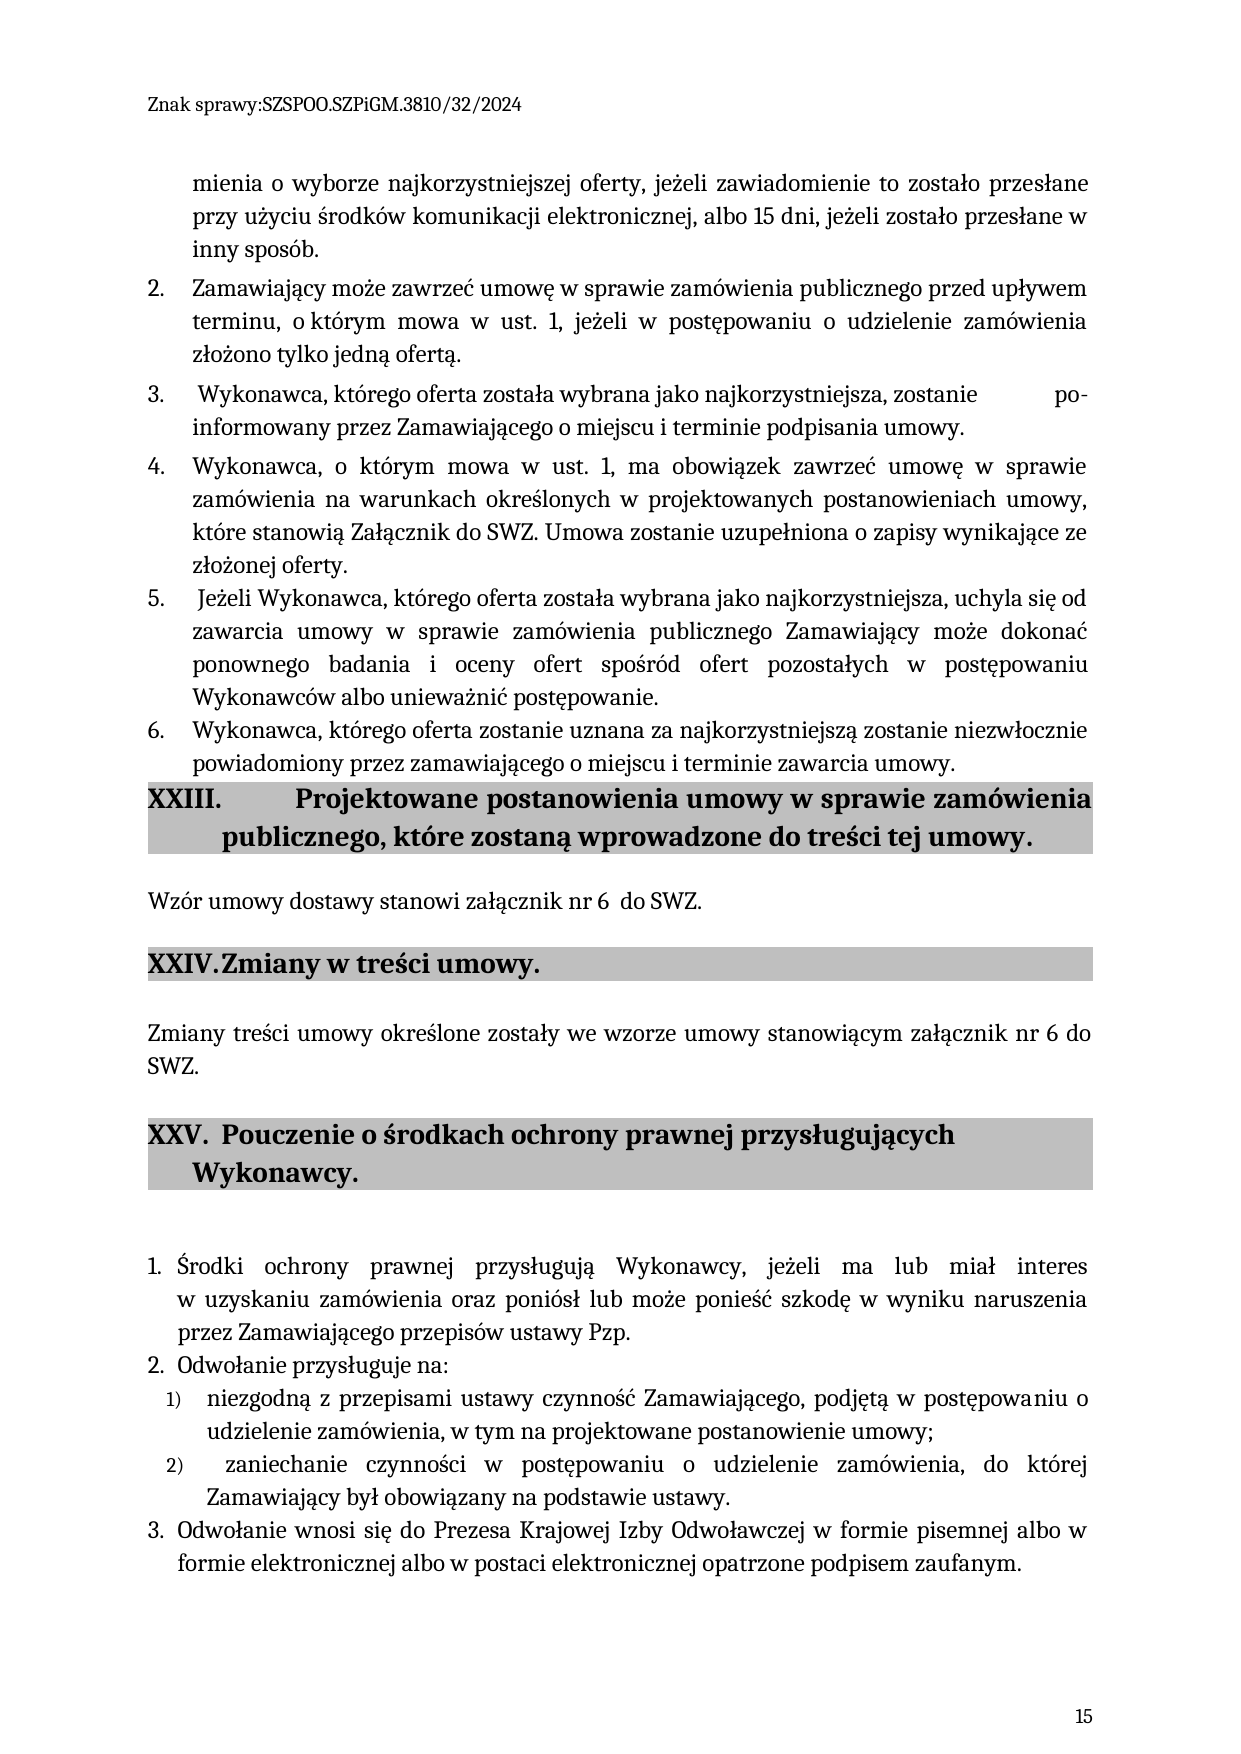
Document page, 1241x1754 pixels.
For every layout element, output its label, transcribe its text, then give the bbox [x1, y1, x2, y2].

list Wykonawca, którego oferta została wybrana jako najkorzystniejsza, zostanie poinformowany przez Zamawiającego o miejscu i terminie podpisania umowy. [148, 379, 1088, 441]
list Pouczenie o środkach ochrony prawnej przysługujących Wykonawcy. [148, 1118, 1093, 1190]
list Wykonawca, którego oferta zostanie uznana za najkorzystniejszą zostanie niezwłocznie powiadomiony przez zamawiającego o miejscu i terminie zawarcia umowy. [148, 716, 1088, 778]
list Projektowane postanowienia umowy w sprawie zamówienia publicznego, które zostaną wprowadzone do treści tej umowy. [148, 782, 1093, 854]
list Jeżeli Wykonawca, którego oferta została wybrana jako najkorzystniejsza, uchyla się od zawarcia umowy w sprawie zamówienia publicznego Zamawiający może dokonać ponownego badania i oceny ofert spośród ofert pozostałych w postępowaniu Wykonawców albo unieważnić postępowanie. [148, 584, 1088, 712]
list zaniechanie czynności w postępowaniu o udzielenie zamówienia, do której Zamawiający był obowiązany na podstawie ustawy. [166, 1450, 1088, 1512]
list niezgodną z przepisami ustawy czynność Zamawiającego, podjętą w postępowaniu o udzielenie zamówienia, w tym na projektowane postanowienie umowy; [166, 1384, 1088, 1446]
text Wzór umowy dostawy stanowi załącznik nr 6 do SWZ. [148, 887, 1088, 915]
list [148, 169, 1088, 264]
text Zmiany treści umowy określone zostały we wzorze umowy stanowiącym załącznik nr 6 do SWZ. [148, 1019, 1093, 1081]
list Odwołanie przysługuje na: [148, 1351, 1093, 1380]
list Zamawiający może zawrzeć umowę w sprawie zamówienia publicznego przed upływem terminu, o którym mowa w ust. 1, jeżeli w postępowaniu o udzielenie zamówienia złożono tylko jedną ofertą. [148, 274, 1088, 369]
list Zmiany w treści umowy. [148, 947, 1093, 981]
list Odwołanie wnosi się do Prezesa Krajowej Izby Odwoławczej w formie pisemnej albo w formie elektronicznej albo w postaci elektronicznej opatrzone podpisem zaufanym. [148, 1516, 1088, 1578]
list Środki ochrony prawnej przysługują Wykonawcy, jeżeli ma lub miał interes w uzyskaniu zamówienia oraz poniósł lub może ponieść szkodę w wyniku naruszenia przez Zamawiającego przepisów ustawy Pzp. [148, 1252, 1088, 1347]
list Wykonawca, o którym mowa w ust. 1, ma obowiązek zawrzeć umowę w sprawie zamówienia na warunkach określonych w projektowanych postanowieniach umowy, które stanowią Załącznik do SWZ. Umowa zostanie uzupełniona o zapisy wynikające ze złożonej oferty. [148, 452, 1088, 580]
